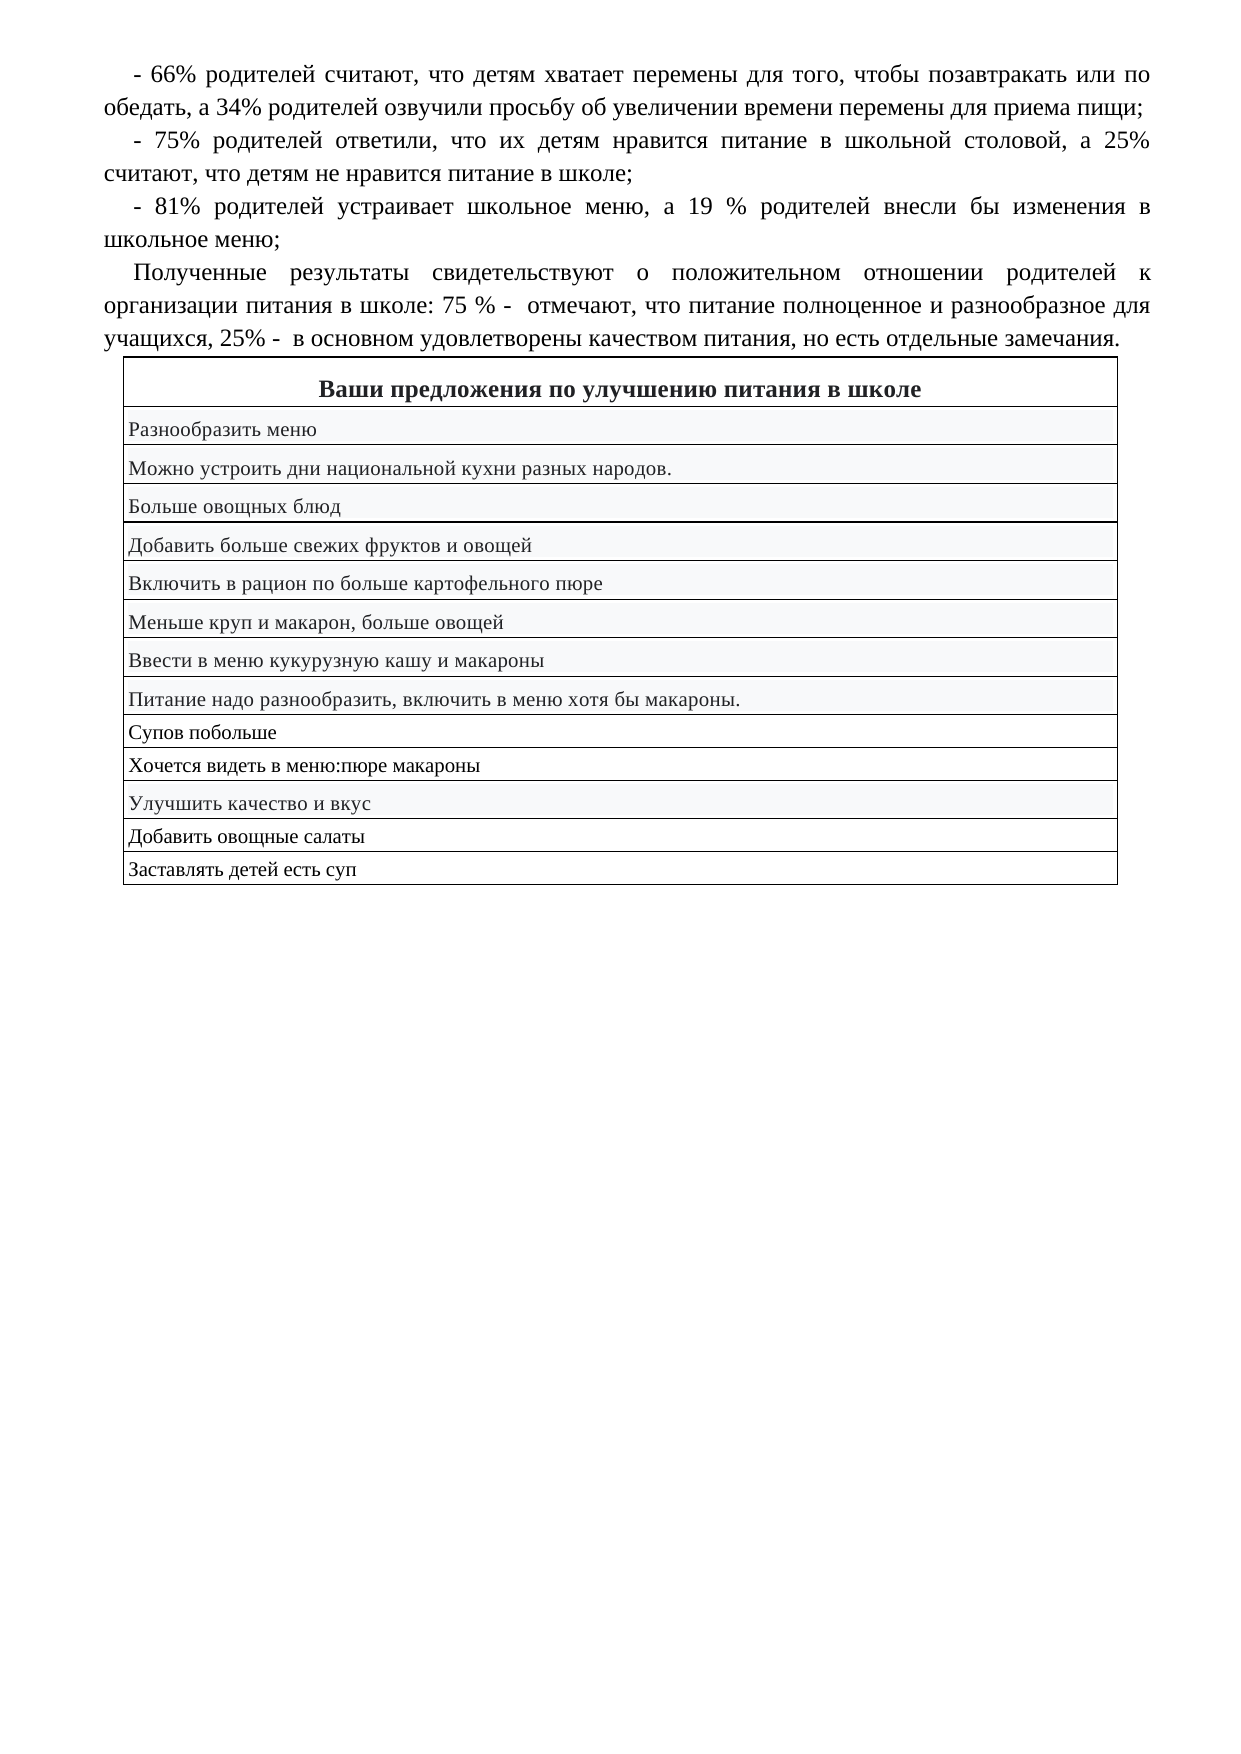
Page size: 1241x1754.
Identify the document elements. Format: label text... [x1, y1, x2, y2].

table_cell Питание надо разнообразить, включить в меню хотя бы макароны. [124, 677, 1117, 714]
text - 75% родителей ответили, что их детям нравится питание в школьной столовой, а 25% считают, что детям не нравится питание в школе; [103, 125, 1152, 187]
table_cell Хочется видеть в меню:пюре макароны [124, 748, 1117, 780]
table_cell Заставлять детей есть суп [124, 852, 1117, 884]
text - 66% родителей считают, что детям хватает перемены для того, чтобы позавтракать или по обедать, а 34% родителей озвучили просьбу об увеличении времени перемены для приема пищи; [103, 59, 1152, 121]
table_cell Меньше круп и макарон, больше овощей [124, 600, 1117, 637]
text Полученные результаты свидетельствуют о положительном отношении родителей к организации питания в школе: 75 % - отмечают, что питание полноценное и разнообразное для учащихся, 25% - в основном удовлетворены качеством питания, но есть отдельные замечания. [103, 257, 1152, 352]
table_cell Супов побольше [124, 715, 1117, 747]
table_cell Разнообразить меню [124, 407, 1117, 444]
table_header Ваши предложения по улучшению питания в школе [124, 358, 1117, 406]
table_cell Включить в рацион по больше картофельного пюре [124, 561, 1117, 598]
text - 81% родителей устраивает школьное меню, а 19 % родителей внесли бы изменения в школьное меню; [103, 191, 1152, 253]
table_cell Можно устроить дни национальной кухни разных народов. [124, 445, 1117, 483]
table_cell Ввести в меню кукурузную кашу и макароны [124, 638, 1117, 676]
table_cell Добавить больше свежих фруктов и овощей [124, 523, 1117, 560]
table_cell Улучшить качество и вкус [124, 781, 1117, 818]
table_cell Больше овощных блюд [124, 484, 1117, 521]
table_cell Добавить овощные салаты [124, 819, 1117, 851]
